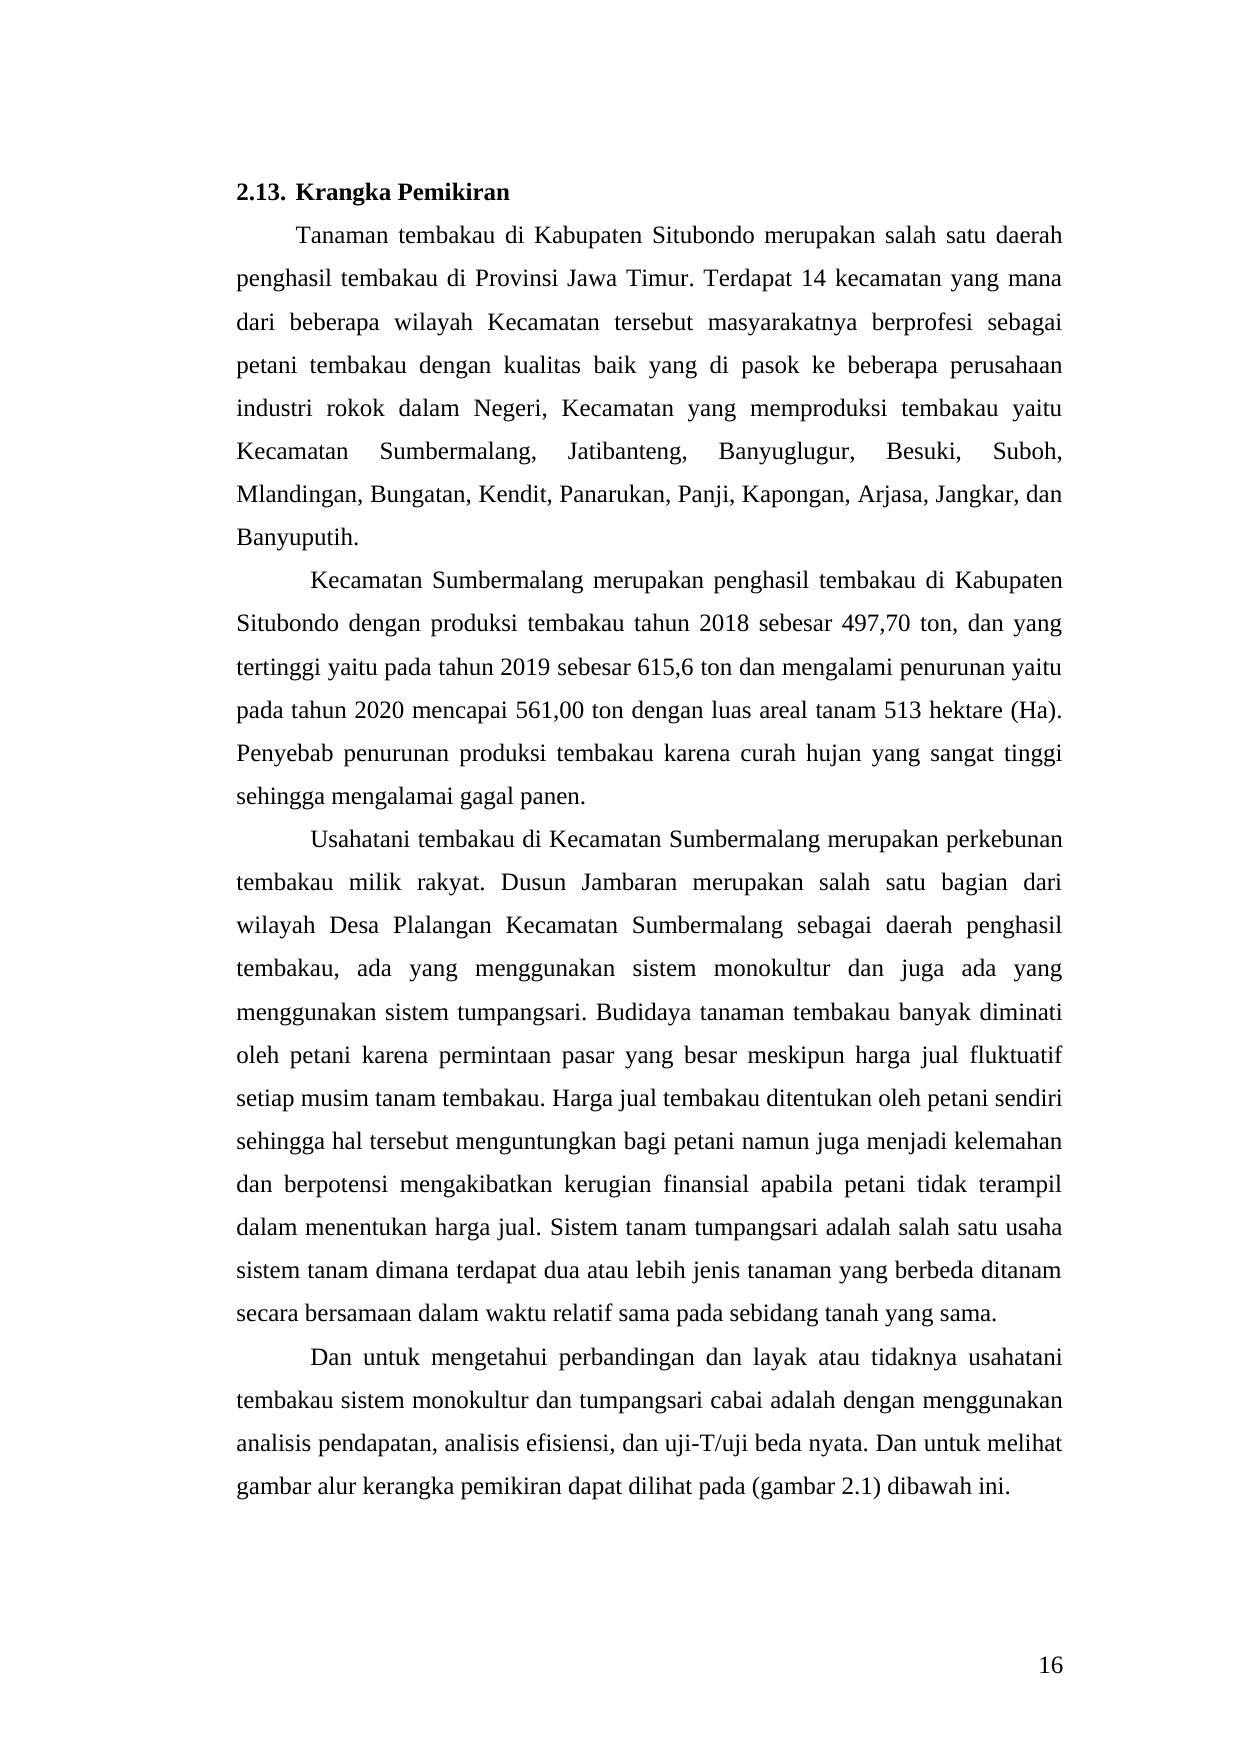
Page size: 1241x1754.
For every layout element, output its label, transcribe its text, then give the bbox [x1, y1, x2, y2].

text Dan untuk mengetahui perbandingan dan layak atau tidaknya usahatani tembakau sistem monokultur dan tumpangsari cabai adalah dengan menggunakan analisis pendapatan, analisis efisiensi, dan uji-T/uji beda nyata. Dan untuk melihat gambar alur kerangka pemikiran dapat dilihat pada (gambar 2.1) dibawah ini. [236, 1342, 1063, 1500]
subtitle Krangka Pemikiran [236, 177, 1063, 206]
text Kecamatan Sumbermalang merupakan penghasil tembakau di Kabupaten Situbondo dengan produksi tembakau tahun 2018 sebesar 497,70 ton, dan yang tertinggi yaitu pada tahun 2019 sebesar 615,6 ton dan mengalami penurunan yaitu pada tahun 2020 mencapai 561,00 ton dengan luas areal tanam 513 hektare (Ha). Penyebab penurunan produksi tembakau karena curah hujan yang sangat tinggi sehingga mengalamai gagal panen. [236, 565, 1063, 810]
text Tanaman tembakau di Kabupaten Situbondo merupakan salah satu daerah penghasil tembakau di Provinsi Jawa Timur. Terdapat 14 kecamatan yang mana dari beberapa wilayah Kecamatan tersebut masyarakatnya berprofesi sebagai petani tembakau dengan kualitas baik yang di pasok ke beberapa perusahaan industri rokok dalam Negeri, Kecamatan yang memproduksi tembakau yaitu Kecamatan Sumbermalang, Jatibanteng, Banyuglugur, Besuki, Suboh, Mlandingan, Bungatan, Kendit, Panarukan, Panji, Kapongan, Arjasa, Jangkar, dan Banyuputih. [236, 220, 1063, 551]
text Usahatani tembakau di Kecamatan Sumbermalang merupakan perkebunan tembakau milik rakyat. Dusun Jambaran merupakan salah satu bagian dari wilayah Desa Plalangan Kecamatan Sumbermalang sebagai daerah penghasil tembakau, ada yang menggunakan sistem monokultur dan juga ada yang menggunakan sistem tumpangsari. Budidaya tanaman tembakau banyak diminati oleh petani karena permintaan pasar yang besar meskipun harga jual fluktuatif setiap musim tanam tembakau. Harga jual tembakau ditentukan oleh petani sendiri sehingga hal tersebut menguntungkan bagi petani namun juga menjadi kelemahan dan berpotensi mengakibatkan kerugian finansial apabila petani tidak terampil dalam menentukan harga jual. Sistem tanam tumpangsari adalah salah satu usaha sistem tanam dimana terdapat dua atau lebih jenis tanaman yang berbeda ditanam secara bersamaan dalam waktu relatif sama pada sebidang tanah yang sama. [236, 824, 1063, 1327]
